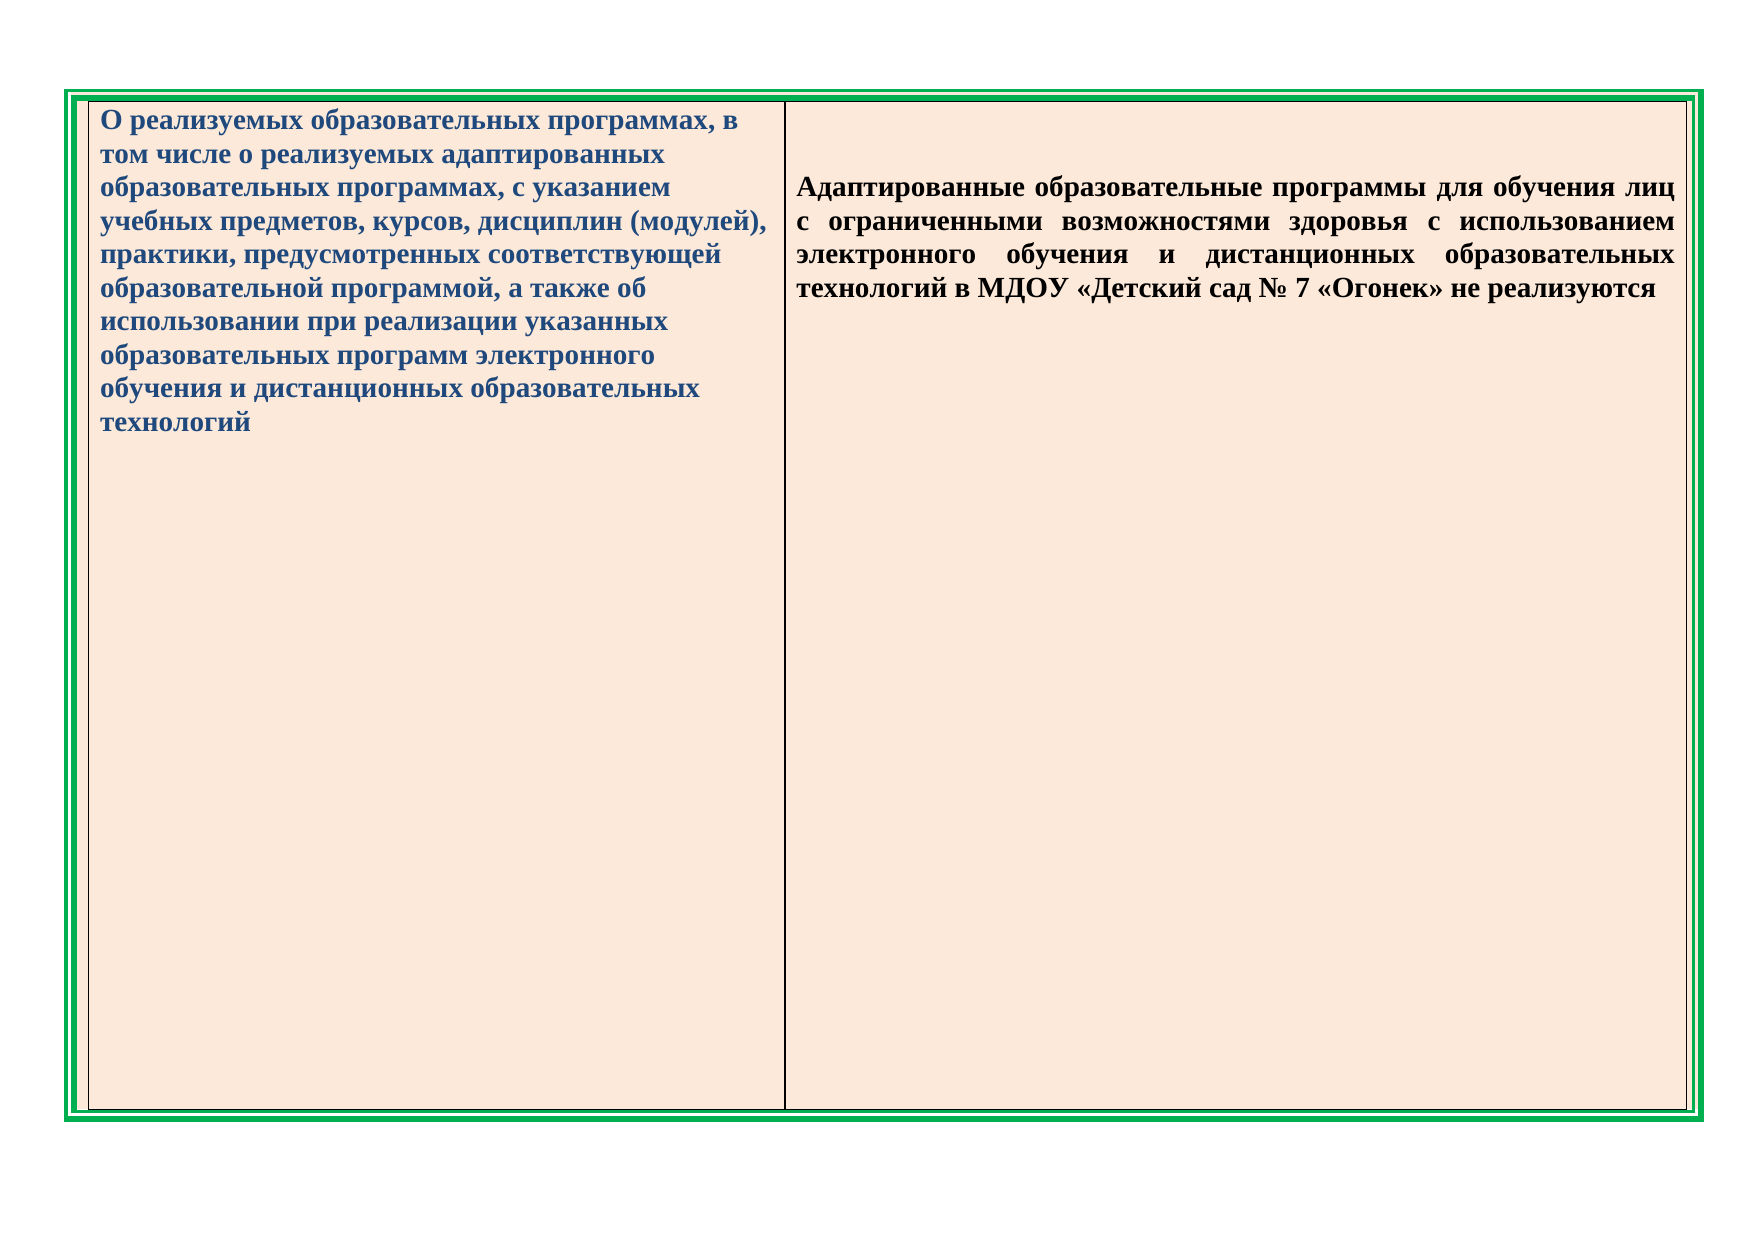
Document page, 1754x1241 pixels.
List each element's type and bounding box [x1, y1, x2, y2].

table_header [71, 92, 1698, 1109]
